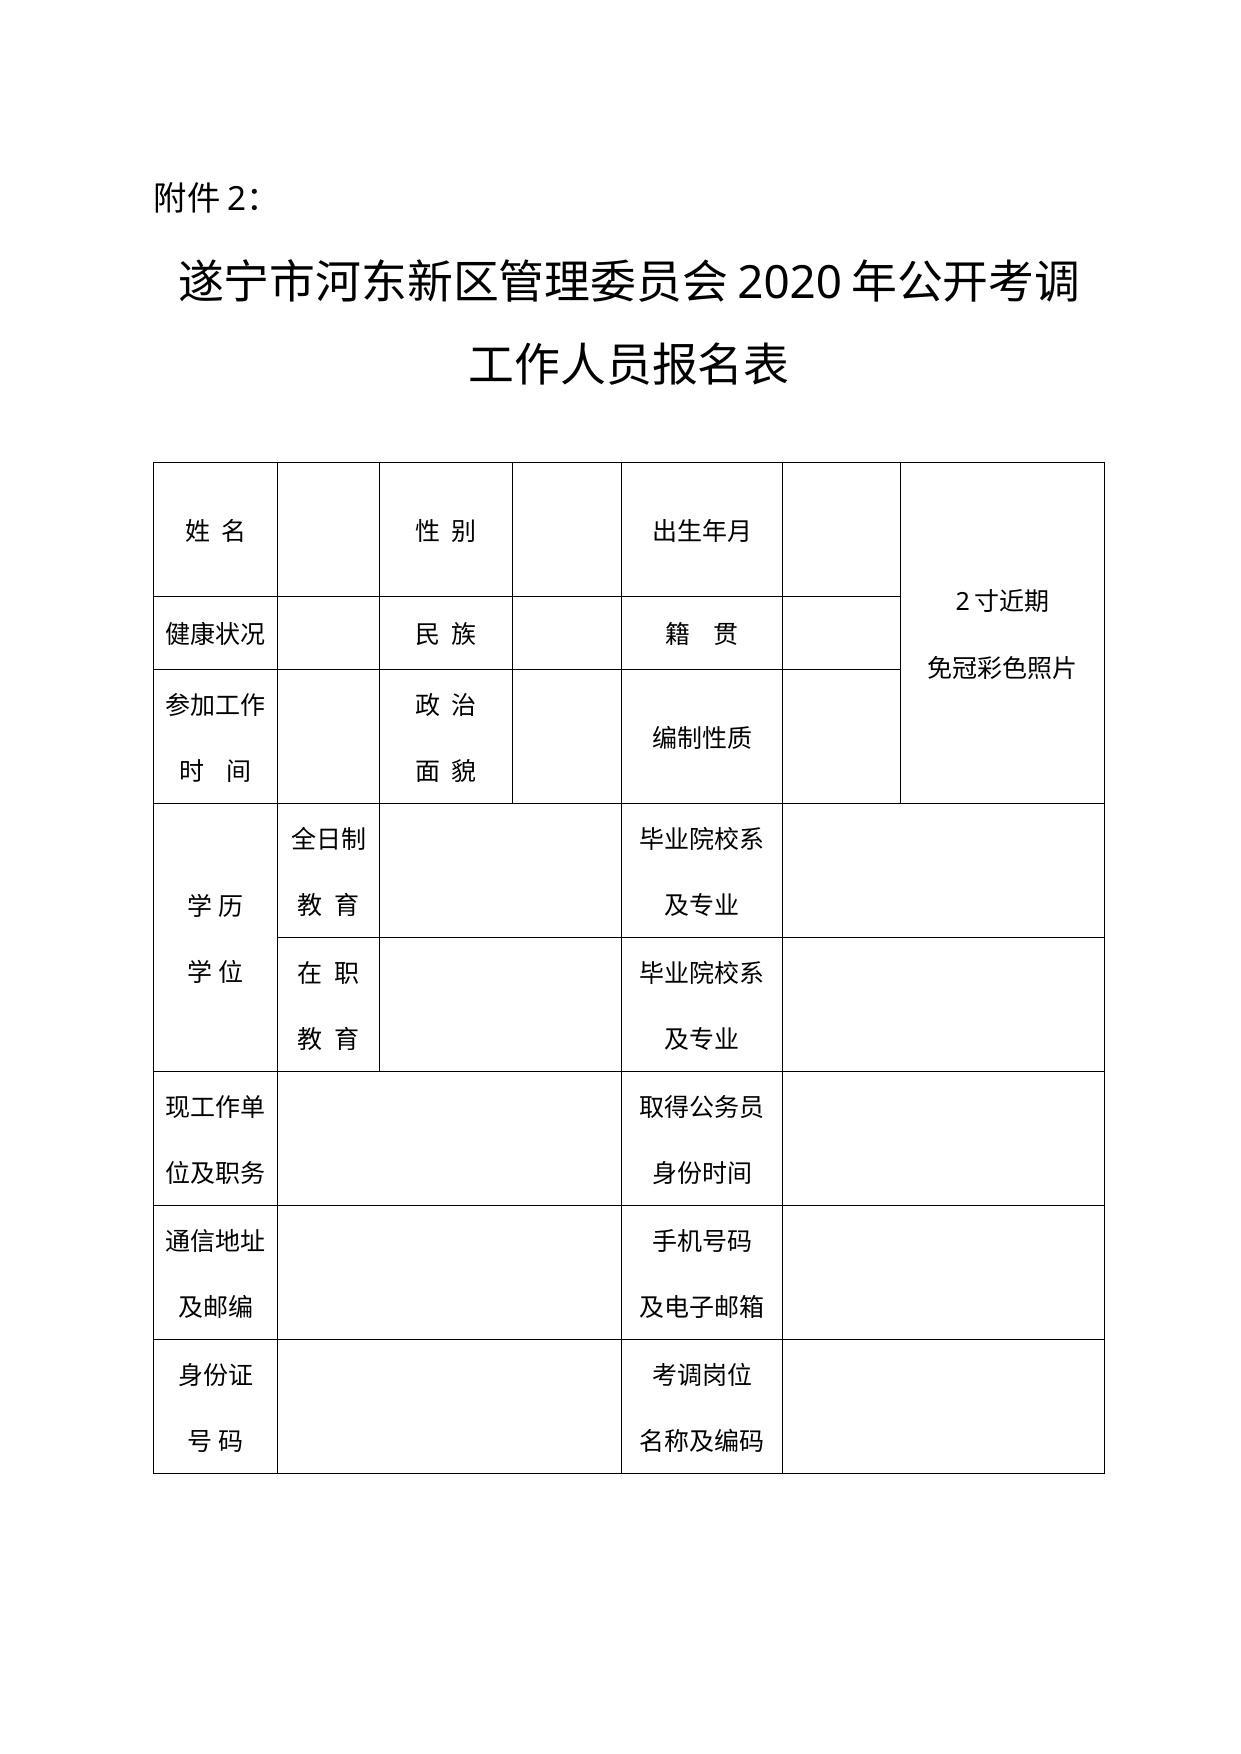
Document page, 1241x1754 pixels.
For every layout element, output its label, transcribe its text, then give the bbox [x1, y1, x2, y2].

table_cell [783, 1340, 1104, 1473]
table_header 2寸近期 免冠彩色照片 [901, 463, 1104, 803]
table_header 性 别 [380, 463, 512, 596]
table_cell 毕业院校系及专业 [622, 938, 782, 1071]
table_cell [513, 597, 621, 669]
table_cell 学 历 学 位 [154, 804, 277, 1071]
table_cell 现工作单位及职务 [154, 1072, 277, 1205]
table_cell 政 治 面 貌 [380, 670, 512, 803]
table_cell [783, 1206, 1104, 1339]
table_cell [783, 670, 900, 803]
table_cell 健康状况 [154, 597, 277, 669]
table_cell 手机号码 及电子邮箱 [622, 1206, 782, 1339]
table_cell 取得公务员 身份时间 [622, 1072, 782, 1205]
table_cell [380, 938, 621, 1071]
table_cell 毕业院校系及专业 [622, 804, 782, 937]
table_cell [278, 597, 379, 669]
text 附件2： [153, 162, 1104, 229]
table_cell [513, 670, 621, 803]
table_cell 编制性质 [622, 670, 782, 803]
table_cell 身份证 号 码 [154, 1340, 277, 1473]
table_header [783, 463, 900, 596]
table_cell [783, 1072, 1104, 1205]
table_cell [783, 597, 900, 669]
table_cell 民 族 [380, 597, 512, 669]
table_header [513, 463, 621, 596]
text 工作人员报名表 [153, 329, 1104, 395]
table_cell 在 职 教 育 [278, 938, 379, 1071]
table_header 姓 名 [154, 463, 277, 596]
table_cell 参加工作 时 间 [154, 670, 277, 803]
table_cell [783, 804, 1104, 937]
table_cell [380, 804, 621, 937]
table_cell [278, 1340, 621, 1473]
table_cell [783, 938, 1104, 1071]
text 遂宁市河东新区管理委员会2020年公开考调 [153, 229, 1104, 329]
table_cell [278, 1072, 621, 1205]
table_cell [278, 1206, 621, 1339]
table_cell 籍 贯 [622, 597, 782, 669]
table_header 出生年月 [622, 463, 782, 596]
table_cell 通信地址及邮编 [154, 1206, 277, 1339]
table_cell [278, 670, 379, 803]
table_header [278, 463, 379, 596]
table_cell 考调岗位 名称及编码 [622, 1340, 782, 1473]
table_cell 全日制 教 育 [278, 804, 379, 937]
